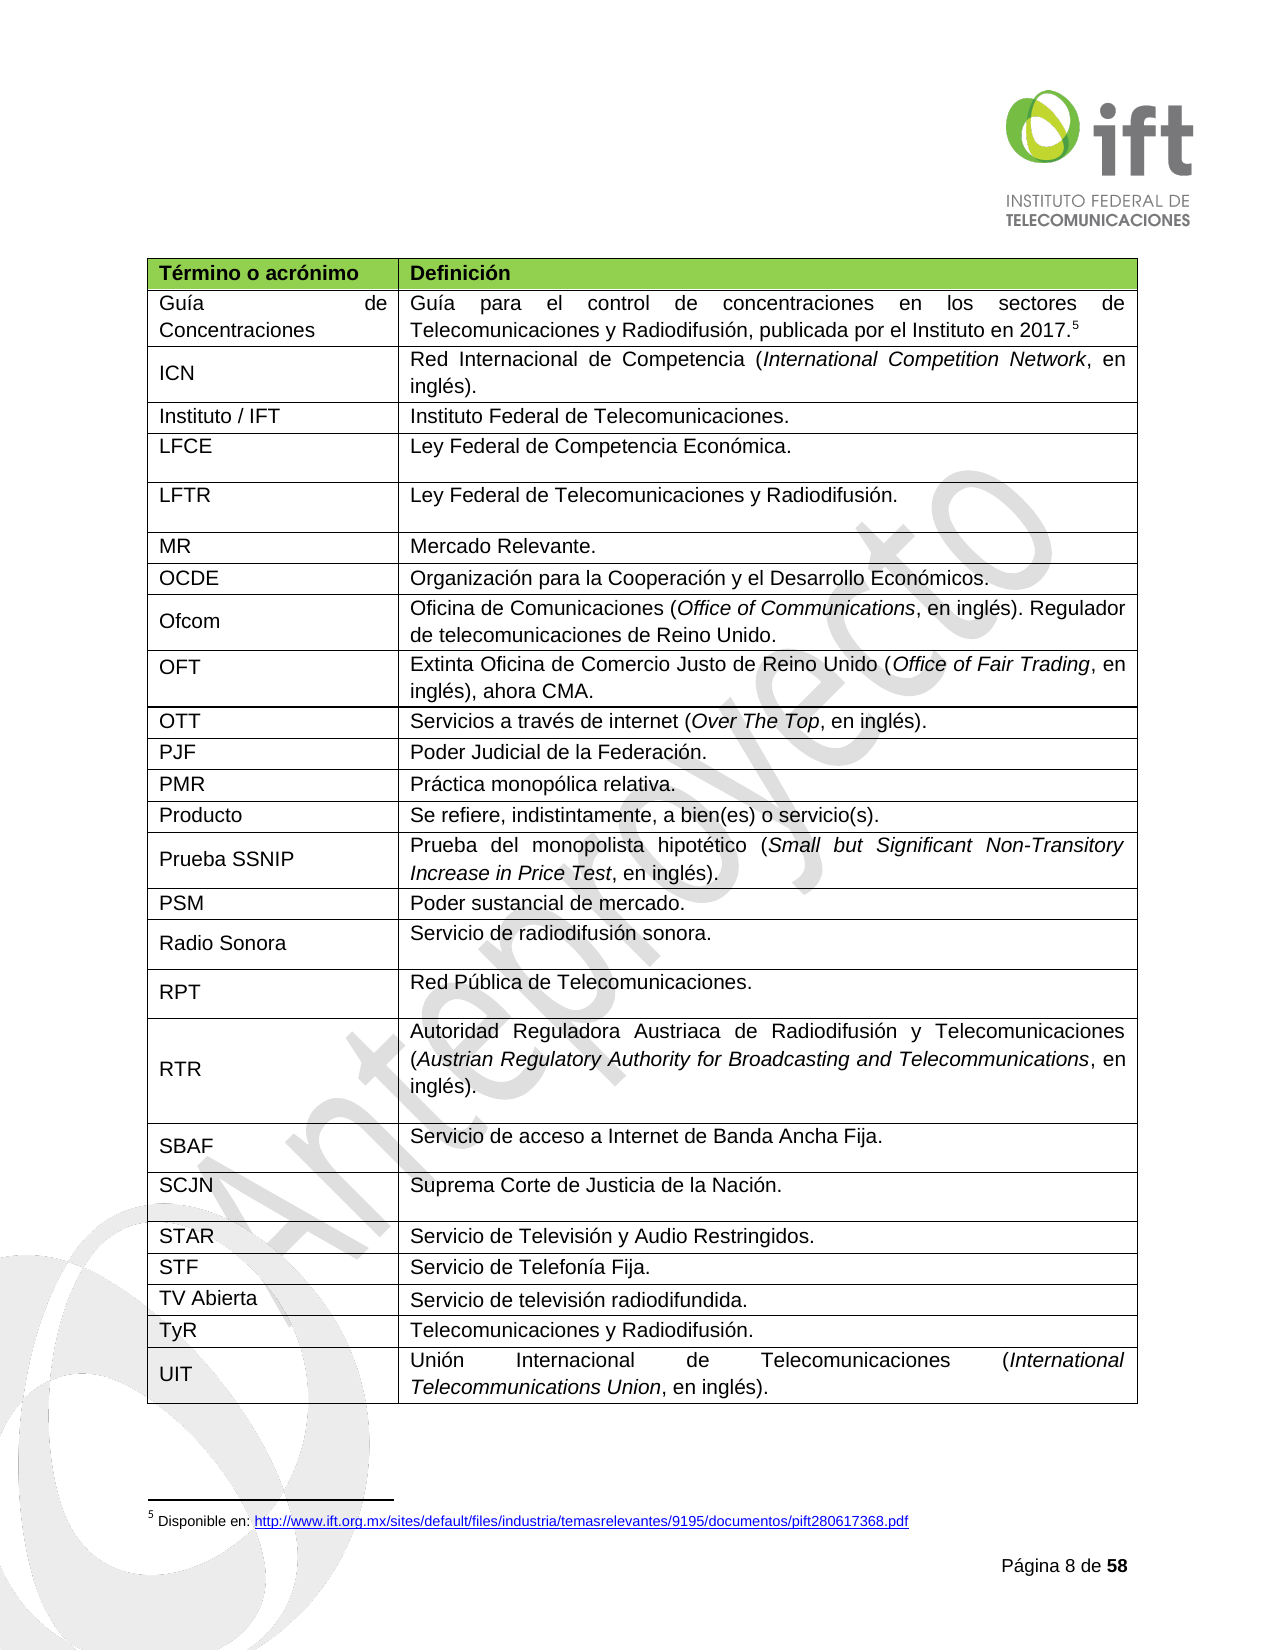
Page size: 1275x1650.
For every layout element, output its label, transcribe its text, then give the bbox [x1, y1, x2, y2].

table_cell Radio Sonora [148, 920, 398, 969]
table_cell LFCE [148, 434, 398, 482]
table_cell Ley Federal de Telecomunicaciones y Radiodifusión. [399, 483, 1137, 532]
table_cell OFT [148, 651, 398, 706]
table_cell Se refiere, indistintamente, a bien(es) o servicio(s). [399, 802, 1137, 832]
table_cell Red Pública de Telecomunicaciones. [399, 970, 1137, 1018]
table_cell Mercado Relevante. [399, 533, 1137, 563]
table_cell Servicios a través de internet (Over The Top, en inglés). [399, 708, 1137, 738]
table_cell Servicio de televisión radiodifundida. [399, 1285, 1137, 1315]
table_cell Servicio de Telefonía Fija. [399, 1254, 1137, 1284]
table_cell Servicio de acceso a Internet de Banda Ancha Fija. [399, 1124, 1137, 1172]
table_cell OTT [148, 708, 398, 738]
table_cell TyR [148, 1316, 398, 1347]
table_cell Instituto / IFT [148, 403, 398, 433]
table_cell Instituto Federal de Telecomunicaciones. [399, 403, 1137, 433]
table_cell RTR [148, 1019, 398, 1122]
table_cell Producto [148, 802, 398, 832]
table_cell Oficina de Comunicaciones (Office of Communications, en inglés). Regulador de telecomunicaciones de Reino Unido. [399, 595, 1137, 650]
table_cell LFTR [148, 483, 398, 532]
table_cell Ofcom [148, 595, 398, 650]
table_cell PSM [148, 889, 398, 919]
table_cell PMR [148, 770, 398, 801]
table_cell SCJN [148, 1173, 398, 1221]
table_cell Guía de Concentraciones [148, 291, 398, 346]
table_cell Poder Judicial de la Federación. [399, 739, 1137, 769]
table_cell Extinta Oficina de Comercio Justo de Reino Unido (Office of Fair Trading, en inglés), ahora CMA. [399, 651, 1137, 706]
table_cell Práctica monopólica relativa. [399, 770, 1137, 801]
table_cell STF [148, 1254, 398, 1284]
table_cell Prueba SSNIP [148, 833, 398, 888]
table_cell Servicio de Televisión y Audio Restringidos. [399, 1222, 1137, 1252]
table_cell Prueba del monopolista hipotético (Small but Significant Non-Transitory Increase in Price Test, en inglés). [399, 833, 1137, 888]
table_cell Autoridad Reguladora Austriaca de Radiodifusión y Telecomunicaciones (Austrian Regulatory Authority for Broadcasting and Telecommunications, en inglés). [399, 1019, 1137, 1122]
table_cell Suprema Corte de Justicia de la Nación. [399, 1173, 1137, 1221]
table_cell Poder sustancial de mercado. [399, 889, 1137, 919]
table_cell RPT [148, 970, 398, 1018]
table_cell Guía para el control de concentraciones en los sectores de Telecomunicaciones y Radiodifusión, publicada por el Instituto en 2017. [399, 291, 1137, 346]
picture [0, 0, 1269, 1650]
table_cell MR [148, 533, 398, 563]
table_cell PJF [148, 739, 398, 769]
table_header Término o acrónimo [148, 259, 398, 289]
table_cell Organización para la Cooperación y el Desarrollo Económicos. [399, 564, 1137, 594]
table_cell ICN [148, 347, 398, 402]
table_cell Servicio de radiodifusión sonora. [399, 920, 1137, 969]
table_cell Unión Internacional de Telecomunicaciones (International Telecommunications Union, en inglés). [399, 1348, 1137, 1403]
table_cell OCDE [148, 564, 398, 594]
table_cell STAR [148, 1222, 398, 1252]
table_cell Red Internacional de Competencia (International Competition Network, en inglés). [399, 347, 1137, 402]
table_cell Ley Federal de Competencia Económica. [399, 434, 1137, 482]
table_header Definición [399, 259, 1137, 289]
table_cell UIT [148, 1348, 398, 1403]
table_cell SBAF [148, 1124, 398, 1172]
table_cell TV Abierta [148, 1285, 398, 1315]
table_cell Telecomunicaciones y Radiodifusión. [399, 1316, 1137, 1347]
